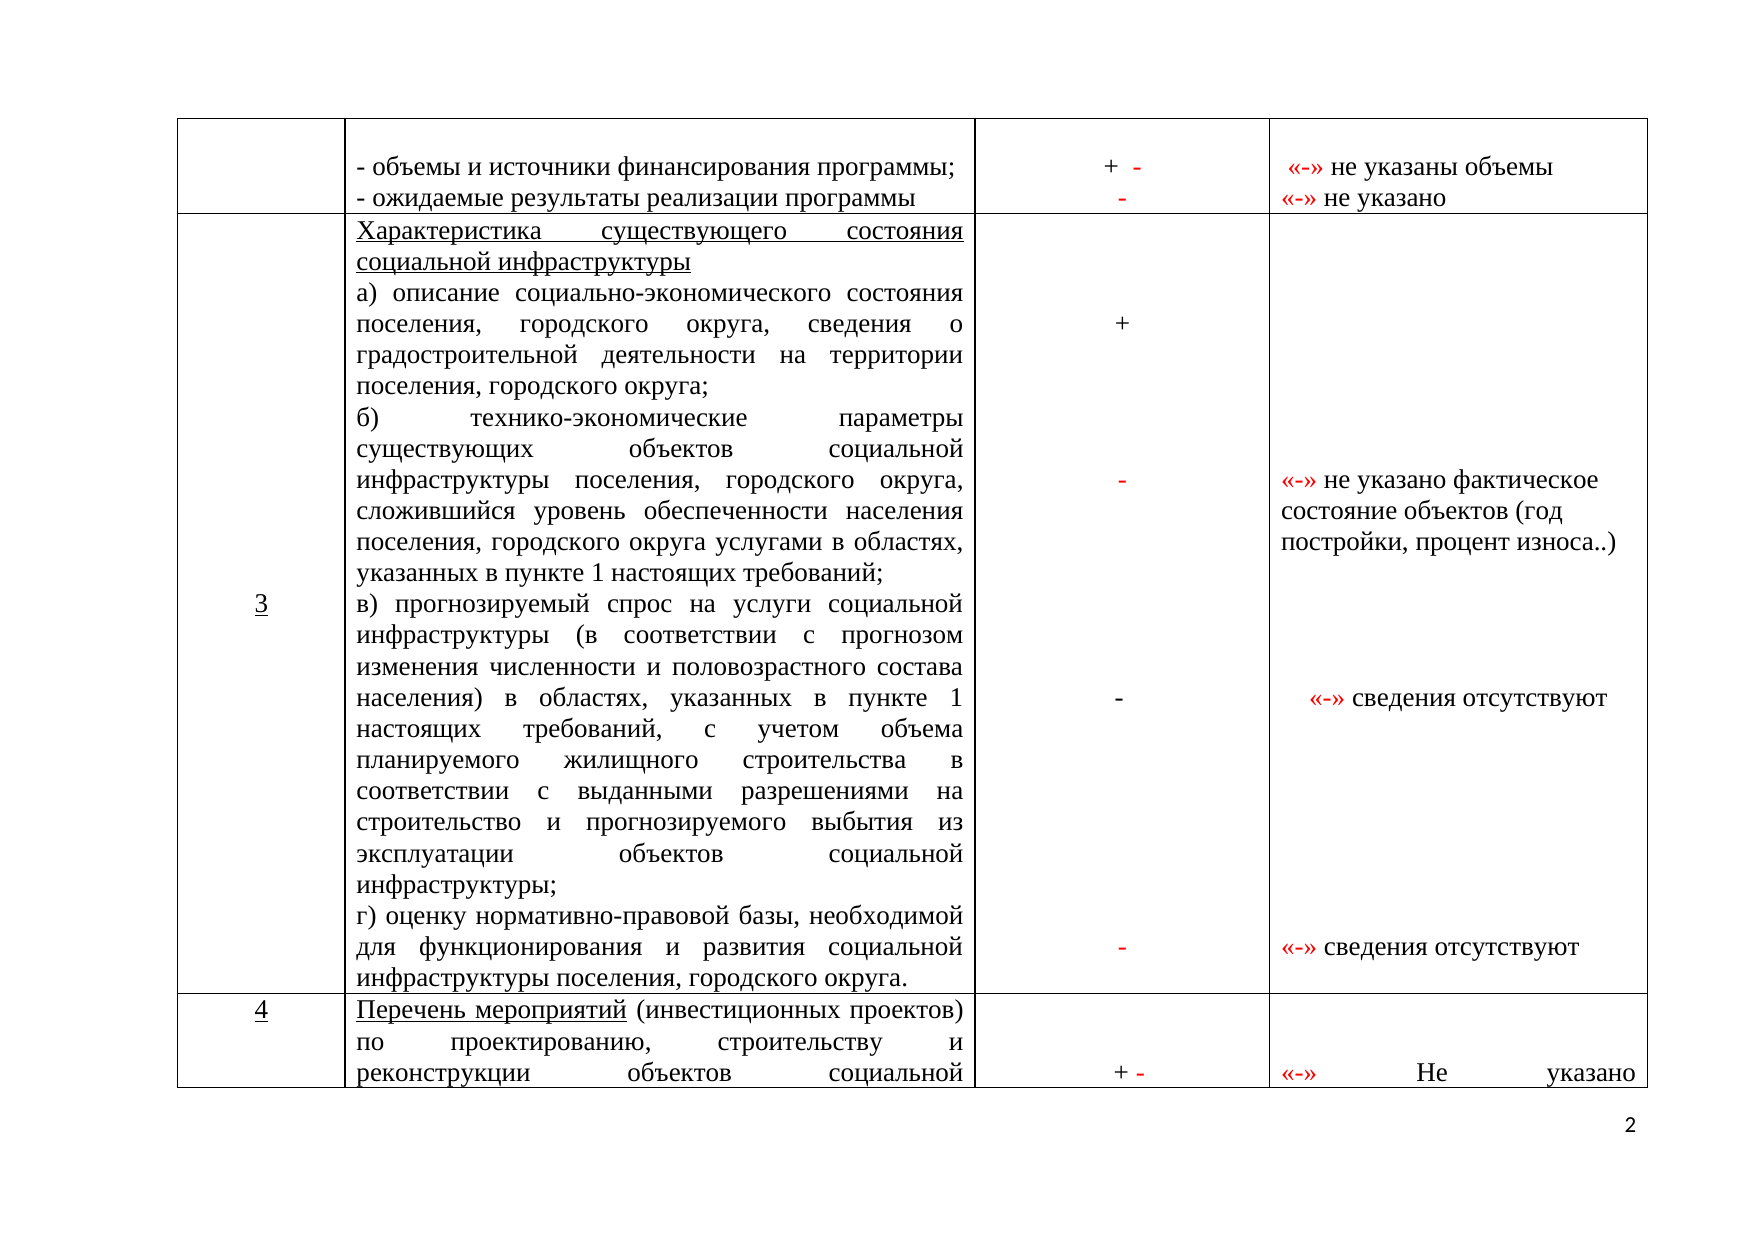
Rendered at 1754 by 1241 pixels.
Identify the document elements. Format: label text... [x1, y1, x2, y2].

table_cell 2 [178, 119, 344, 213]
table_cell Характеристика существующего состояния социальной инфраструктуры а) описание социально-экономического состояния поселения, городского округа, сведения о градостроительной деятельности на территории поселения, городского округа; б) технико-экономические параметры существующих объектов социальной инфраструктуры поселения, городского округа, сложившийся уровень обеспеченности населения поселения, городского округа услугами в областях, указанных в пункте 1 настоящих требований; в) прогнозируемый спрос на услуги социальной инфраструктуры (в соответствии с прогнозом изменения численности и половозрастного состава населения) в областях, указанных в пункте 1 настоящих требований, с учетом объема планируемого жилищного строительства в соответствии с выданными разрешениями на строительство и прогнозируемого выбытия из эксплуатации объектов социальной инфраструктуры; г) оценку нормативно-правовой базы, необходимой для функционирования и развития социальной инфраструктуры поселения, городского округа. [346, 214, 974, 992]
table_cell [346, 994, 974, 1087]
table_cell + - - - [976, 214, 1269, 992]
table_cell 4 [178, 994, 344, 1087]
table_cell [346, 119, 974, 213]
table_cell «-» не указано фактическое состояние объектов (год постройки, процент износа..) «-» сведения отсутствуют «-» сведения отсутствуют [1270, 214, 1647, 992]
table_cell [1270, 994, 1647, 1087]
table_cell + - [976, 994, 1269, 1087]
table_cell 3 [178, 214, 344, 992]
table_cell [976, 119, 1269, 213]
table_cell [1270, 119, 1647, 213]
